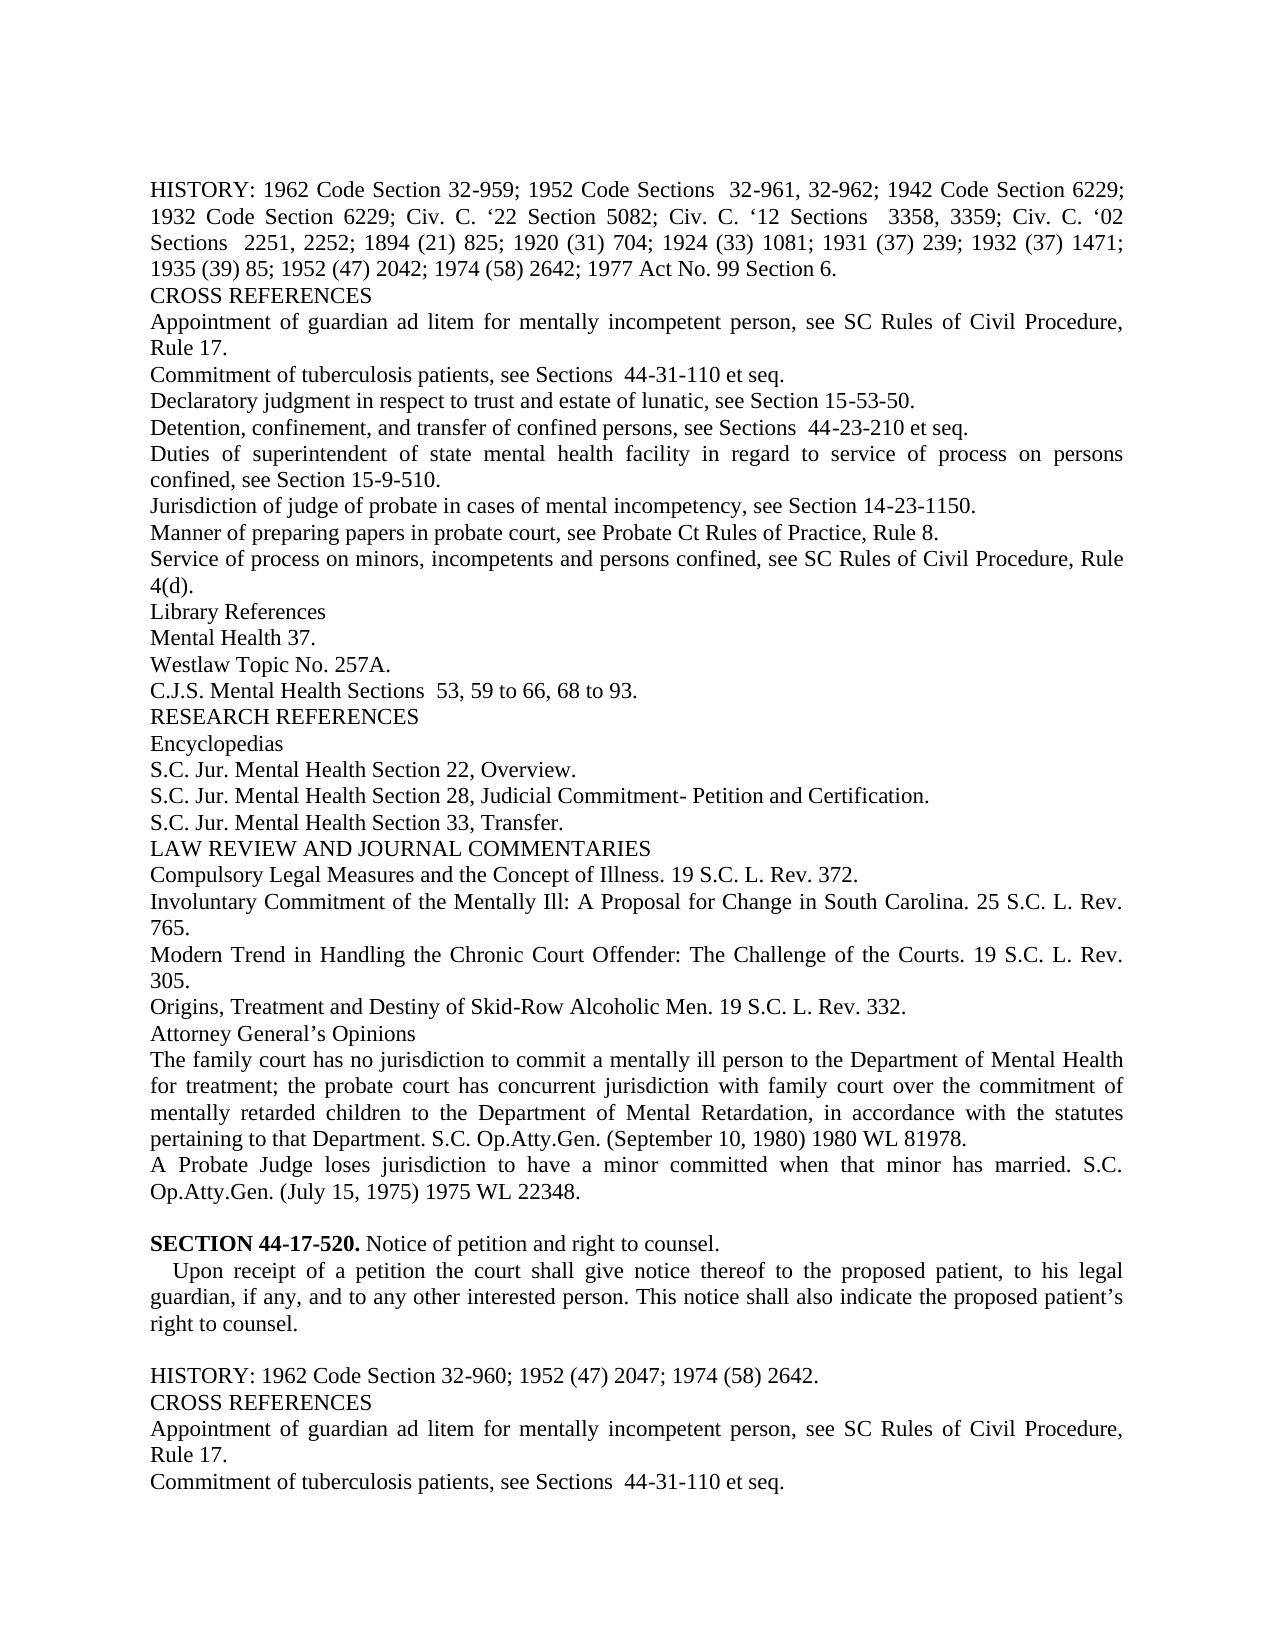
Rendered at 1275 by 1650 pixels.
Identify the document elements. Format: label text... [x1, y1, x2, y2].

text S.C. Jur. Mental Health Section 33, Transfer. [150, 809, 1125, 835]
text Duties of superintendent of state mental health facility in regard to service of process on persons confined, see Section 15-9-510. [150, 440, 1125, 493]
text Involuntary Commitment of the Mentally Ill: A Proposal for Change in South Carolina. 25 S.C. L. Rev. 765. [150, 888, 1125, 941]
text Detention, confinement, and transfer of confined persons, see Sections 44-23-210 et seq. [150, 413, 1125, 440]
text Library References [150, 598, 1125, 624]
text The family court has no jurisdiction to commit a mentally ill person to the Department of Mental Health for treatment; the probate court has concurrent jurisdiction with family court over the commitment of mentally retarded children to the Department of Mental Retardation, in accordance with the statutes pertaining to that Department. S.C. Op.Atty.Gen. (September 10, 1980) 1980 WL 81978. [150, 1046, 1125, 1151]
text Mental Health 37. [150, 624, 1125, 651]
text Modern Trend in Handling the Chronic Court Offender: The Challenge of the Courts. 19 S.C. L. Rev. 305. [150, 941, 1125, 993]
text SECTION 44-17-520. Notice of petition and right to counsel. [150, 1231, 1125, 1257]
text CROSS REFERENCES [150, 1389, 1125, 1415]
text Commitment of tuberculosis patients, see Sections 44-31-110 et seq. [150, 1468, 1125, 1494]
text Manner of preparing papers in probate court, see Probate Ct Rules of Practice, Rule 8. [150, 519, 1125, 545]
text LAW REVIEW AND JOURNAL COMMENTARIES [150, 835, 1125, 862]
text Upon receipt of a petition the court shall give notice thereof to the proposed patient, to his legal guardian, if any, and to any other interested person. This notice shall also indicate the proposed patient’s right to counsel. [150, 1257, 1125, 1336]
text Appointment of guardian ad litem for mentally incompetent person, see SC Rules of Civil Procedure, Rule 17. [150, 308, 1125, 361]
text Jurisdiction of judge of probate in cases of mental incompetency, see Section 14-23-1150. [150, 493, 1125, 519]
text S.C. Jur. Mental Health Section 22, Overview. [150, 756, 1125, 782]
text C.J.S. Mental Health Sections 53, 59 to 66, 68 to 93. [150, 677, 1125, 703]
text Commitment of tuberculosis patients, see Sections 44-31-110 et seq. [150, 361, 1125, 387]
text Encyclopedias [150, 730, 1125, 756]
text Westlaw Topic No. 257A. [150, 651, 1125, 677]
text S.C. Jur. Mental Health Section 28, Judicial Commitment- Petition and Certification. [150, 782, 1125, 809]
text RESEARCH REFERENCES [150, 703, 1125, 730]
text Attorney General’s Opinions [150, 1020, 1125, 1046]
text Origins, Treatment and Destiny of Skid-Row Alcoholic Men. 19 S.C. L. Rev. 332. [150, 993, 1125, 1020]
text Service of process on minors, incompetents and persons confined, see SC Rules of Civil Procedure, Rule 4(d). [150, 545, 1125, 598]
text CROSS REFERENCES [150, 282, 1125, 308]
text Declaratory judgment in respect to trust and estate of lunatic, see Section 15-53-50. [150, 387, 1125, 413]
text Appointment of guardian ad litem for mentally incompetent person, see SC Rules of Civil Procedure, Rule 17. [150, 1415, 1125, 1468]
text A Probate Judge loses jurisdiction to have a minor committed when that minor has married. S.C. Op.Atty.Gen. (July 15, 1975) 1975 WL 22348. [150, 1151, 1125, 1204]
text HISTORY: 1962 Code Section 32-960; 1952 (47) 2047; 1974 (58) 2642. [150, 1362, 1125, 1389]
text Compulsory Legal Measures and the Concept of Illness. 19 S.C. L. Rev. 372. [150, 862, 1125, 888]
text HISTORY: 1962 Code Section 32-959; 1952 Code Sections 32-961, 32-962; 1942 Code Section 6229; 1932 Code Section 6229; Civ. C. ‘22 Section 5082; Civ. C. ‘12 Sections 3358, 3359; Civ. C. ‘02 Sections 2251, 2252; 1894 (21) 825; 1920 (31) 704; 1924 (33) 1081; 1931 (37) 239; 1932 (37) 1471; 1935 (39) 85; 1952 (47) 2042; 1974 (58) 2642; 1977 Act No. 99 Section 6. [150, 176, 1125, 282]
